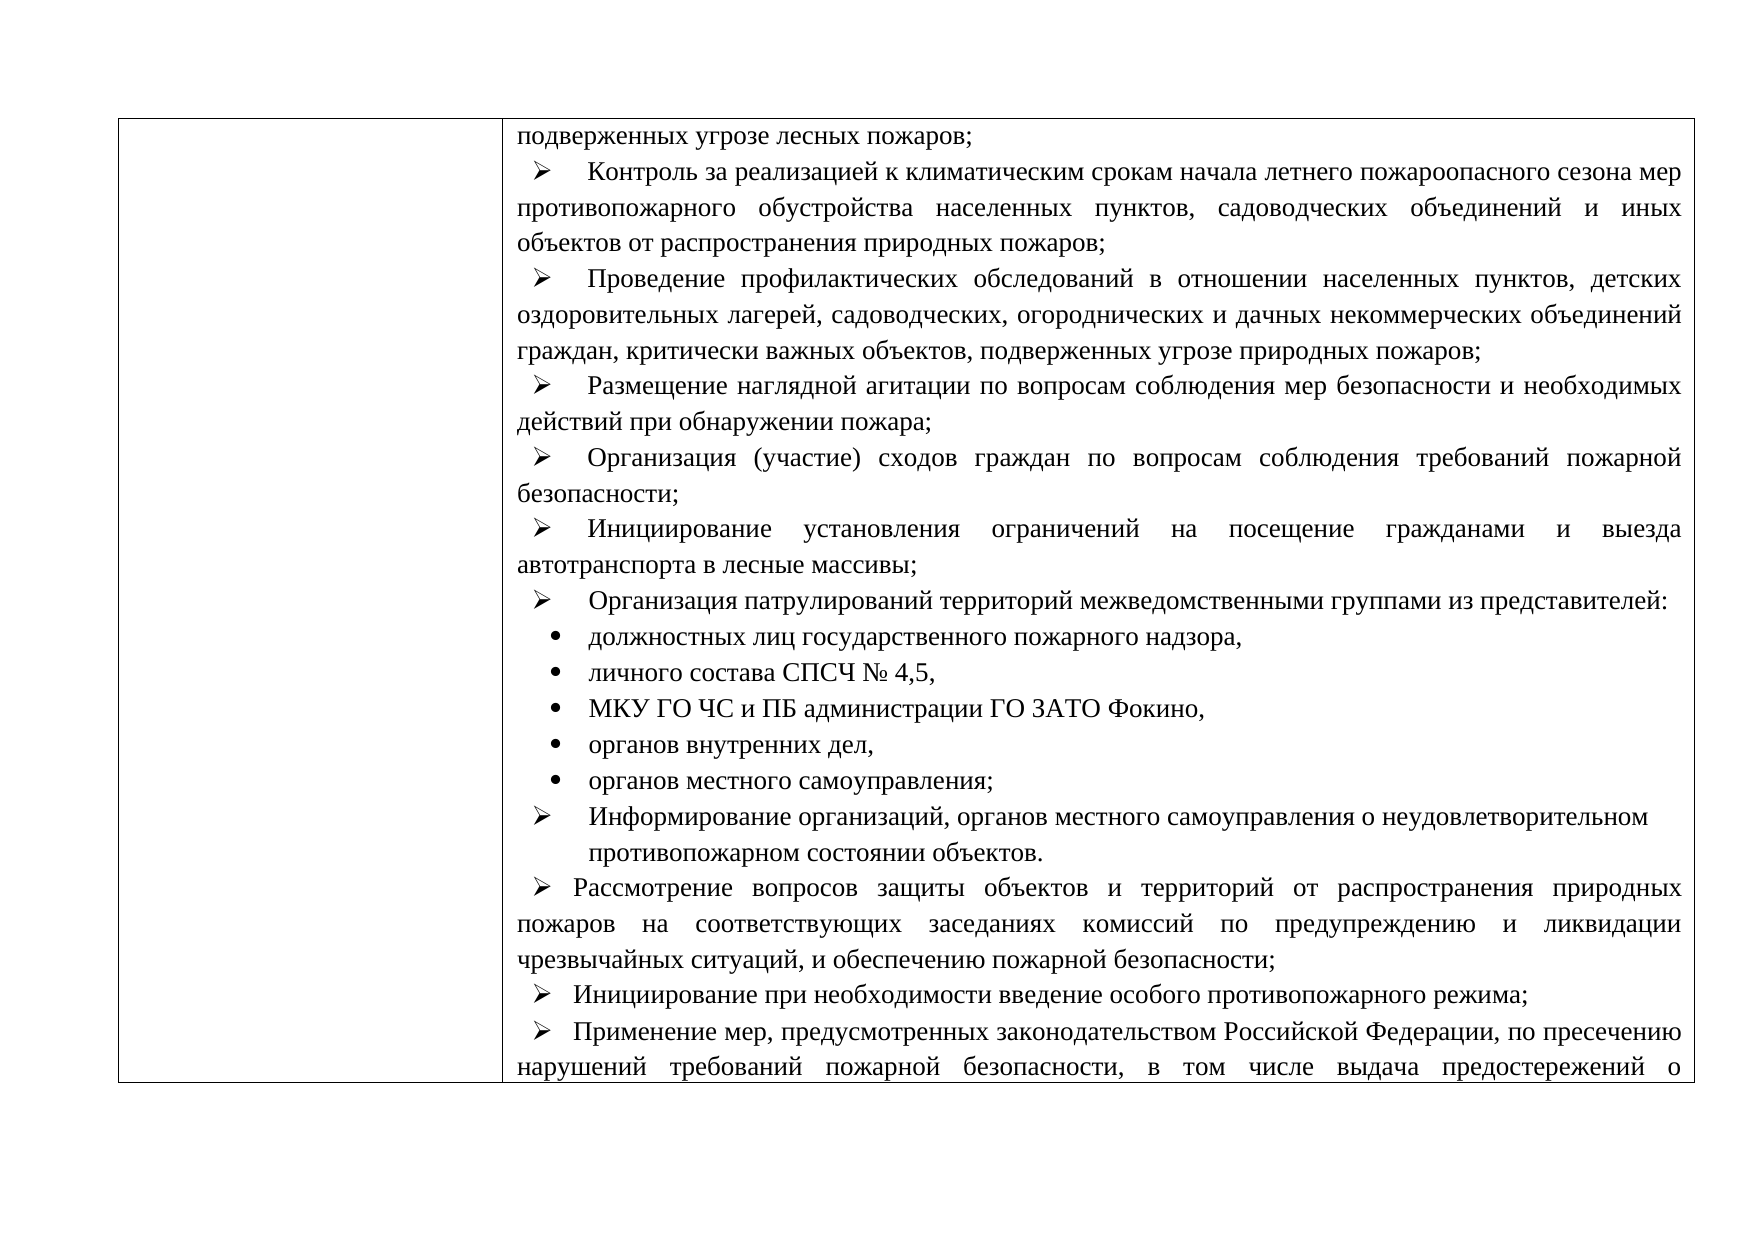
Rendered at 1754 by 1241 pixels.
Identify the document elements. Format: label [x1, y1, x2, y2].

table_cell [503, 119, 1694, 1082]
table_cell [119, 119, 502, 1082]
